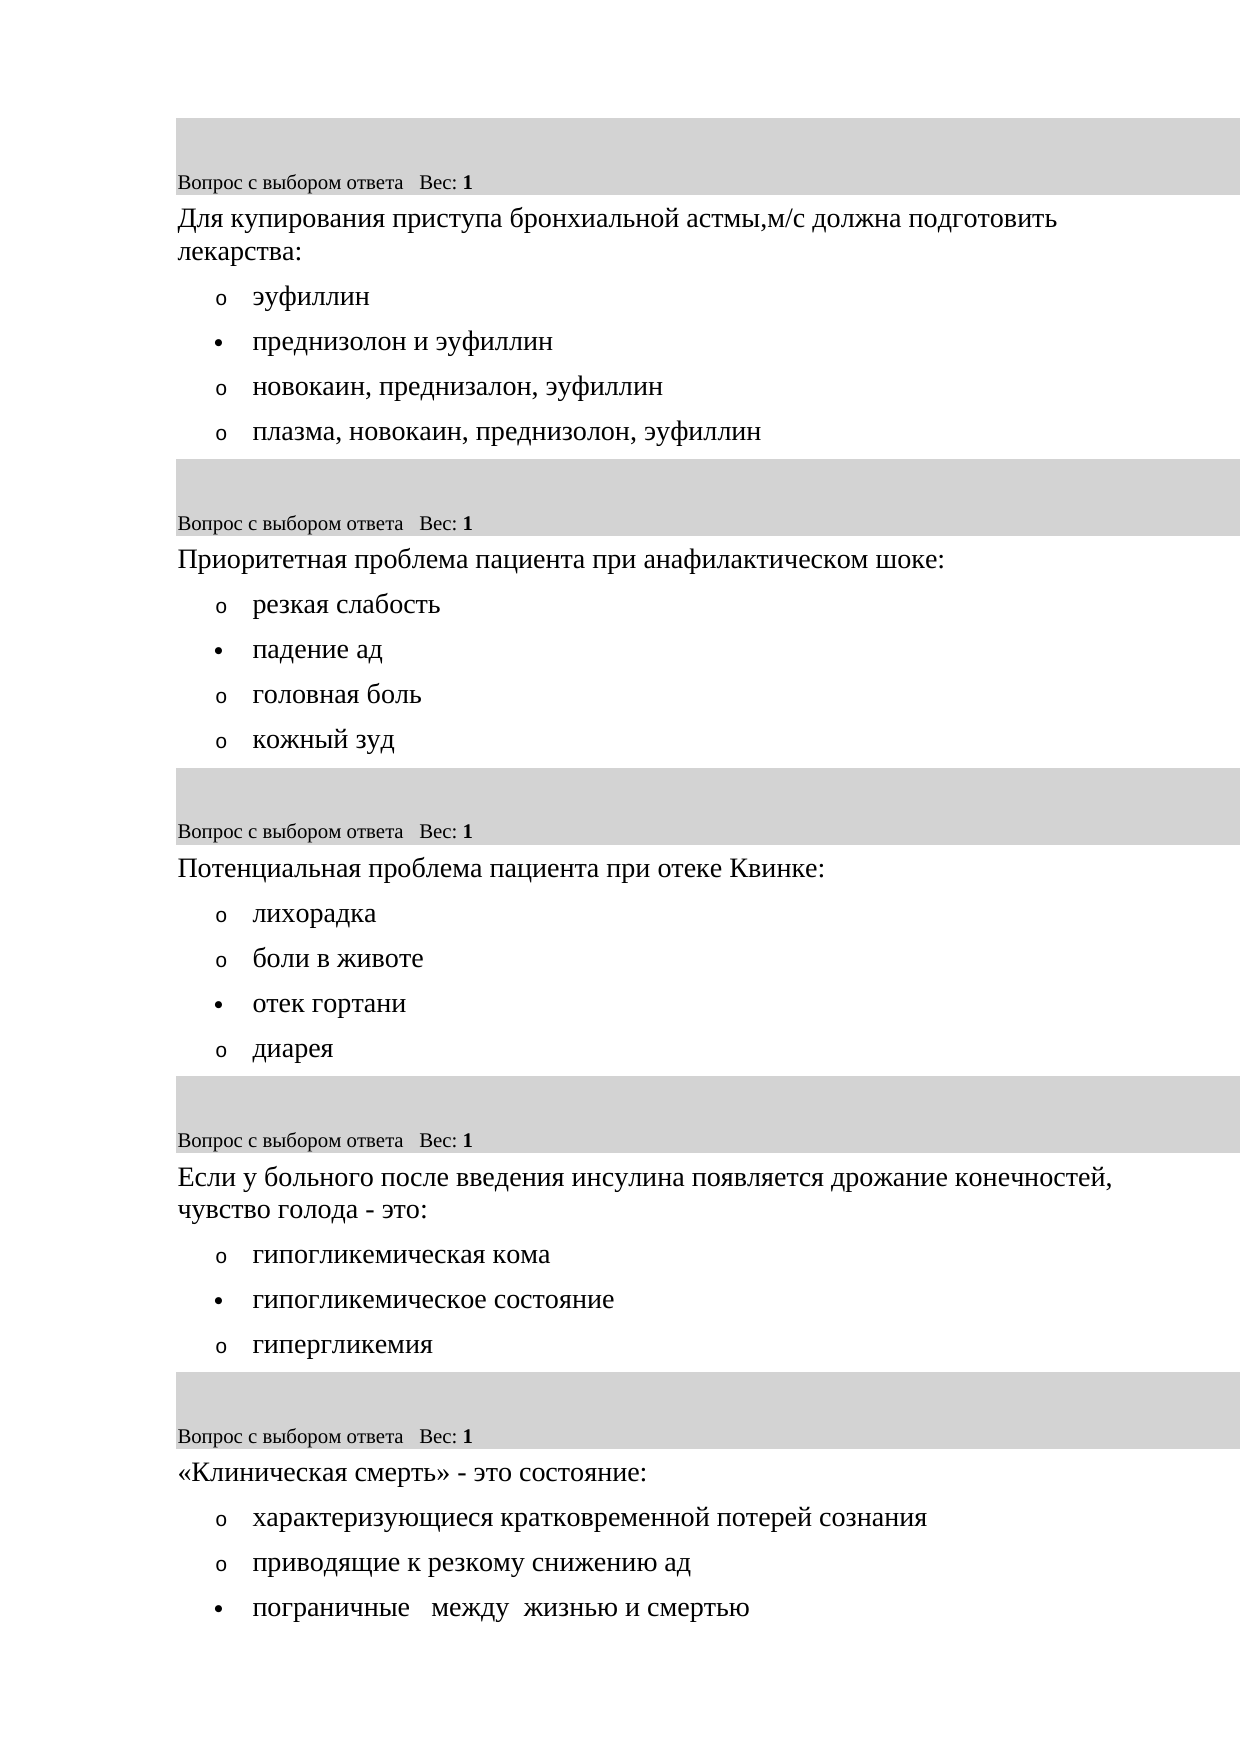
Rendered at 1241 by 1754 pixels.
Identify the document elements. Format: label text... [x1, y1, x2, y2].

list падение ад [215, 632, 1152, 665]
list отек гортани [215, 986, 1152, 1018]
list эуфиллин [215, 279, 1152, 311]
list приводящие к резкому снижению ад [215, 1545, 1152, 1578]
list кожный зуд [215, 722, 1152, 755]
list диарея [215, 1031, 1152, 1064]
list боли в животе [215, 941, 1152, 974]
table_header Вопрос с выбором ответа Вес: 1 [176, 459, 1240, 536]
list гипогликемическая кома [215, 1237, 1152, 1269]
list гипогликемическое состояние [215, 1282, 1152, 1314]
text Приоритетная проблема пациента при анафилактическом шоке: [177, 542, 1152, 575]
list характеризующиеся кратковременной потерей сознания [215, 1500, 1152, 1533]
text Если у больного после введения инсулина появляется дрожание конечностей, чувство голода - это: [177, 1159, 1152, 1224]
list головная боль [215, 677, 1152, 710]
table_header Вопрос с выбором ответа Вес: 1 [176, 1076, 1240, 1153]
text Для купирования приступа бронхиальной астмы,м/с должна подготовить лекарства: [177, 202, 1152, 266]
list резкая слабость [215, 587, 1152, 620]
list преднизолон и эуфиллин [215, 324, 1152, 356]
table_header Вопрос с выбором ответа Вес: 1 [176, 1372, 1240, 1449]
list пограничные между жизнью и смертью [215, 1591, 1152, 1623]
list плазма, новокаин, преднизолон, эуфиллин [215, 414, 1152, 447]
table_header Вопрос с выбором ответа Вес: 1 [176, 768, 1240, 845]
table_header Вопрос с выбором ответа Вес: 1 [176, 118, 1240, 195]
text «Клиническая смерть» - это состояние: [177, 1455, 1152, 1488]
list гипергликемия [215, 1327, 1152, 1359]
text Потенциальная проблема пациента при отеке Квинке: [177, 851, 1152, 883]
list новокаин, преднизалон, эуфиллин [215, 369, 1152, 401]
list лихорадка [215, 896, 1152, 928]
